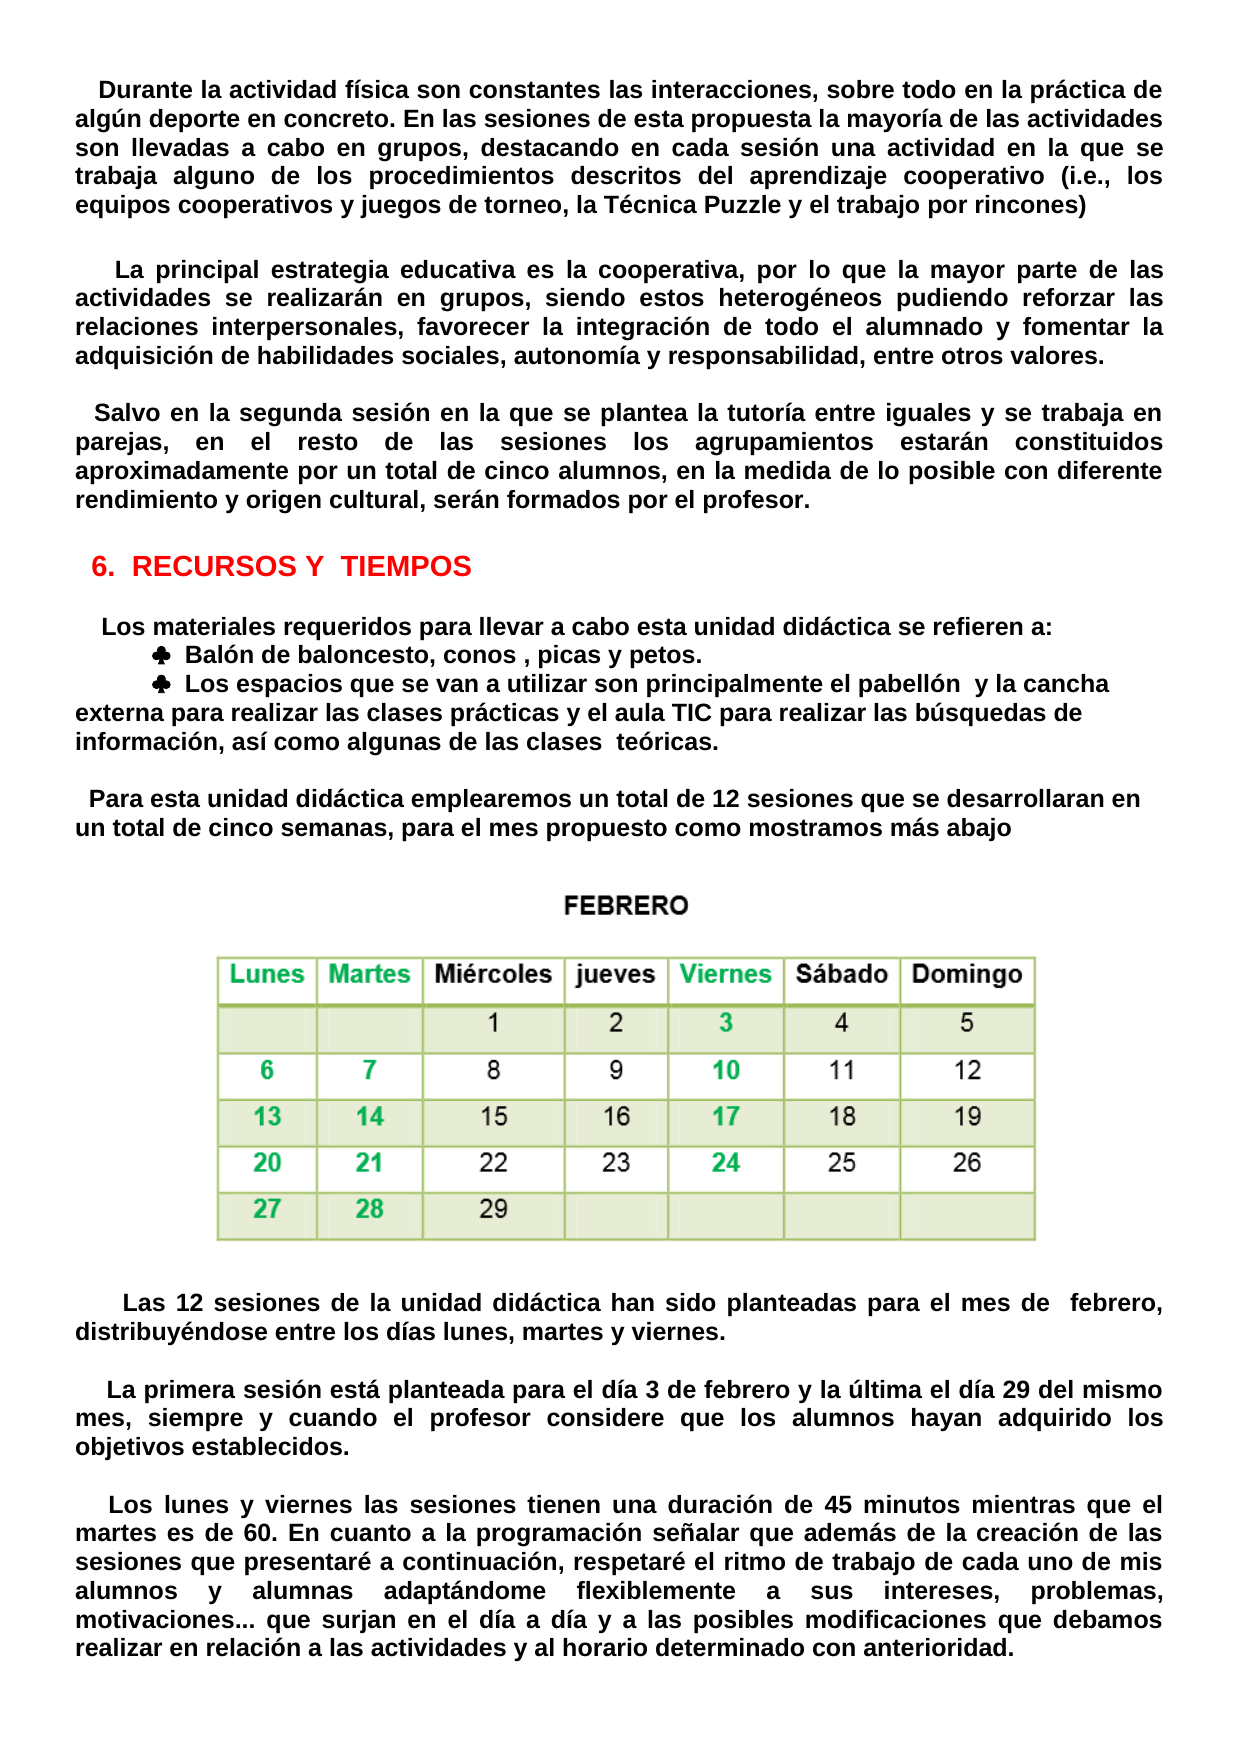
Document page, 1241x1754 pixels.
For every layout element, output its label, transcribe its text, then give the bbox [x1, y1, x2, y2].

text Balón de baloncesto, conos , picas y petos. [75, 640, 1165, 669]
text Los lunes y viernes las sesiones tienen una duración de 45 minutos mientras que el martes es de 60. En cuanto a la programación señalar que además de la creación de las sesiones que presentaré a continuación, respetaré el ritmo de trabajo de cada uno de mis alumnos y alumnas adaptándome flexiblemente a sus intereses, problemas, motivaciones... que surjan en el día a día y a las posibles modificaciones que debamos realizar en relación a las actividades y al horario determinado con anterioridad. [75, 1489, 1165, 1662]
text Salvo en la segunda sesión en la que se plantea la tutoría entre iguales y se trabaja en parejas, en el resto de las sesiones los agrupamientos estarán constituidos aproximadamente por un total de cinco alumnos, en la medida de lo posible con diferente rendimiento y origen cultural, serán formados por el profesor. [75, 398, 1165, 513]
text La principal estrategia educativa es la cooperativa, por lo que la mayor parte de las actividades se realizarán en grupos, siendo estos heterogéneos pudiendo reforzar las relaciones interpersonales, favorecer la integración de todo el alumnado y fomentar la adquisición de habilidades sociales, autonomía y responsabilidad, entre otros valores. [75, 255, 1165, 370]
text Los espacios que se van a utilizar son principalmente el pabellón y la cancha externa para realizar las clases prácticas y el aula TIC para realizar las búsquedas de información, así como algunas de las clases teóricas. [75, 669, 1165, 756]
text La primera sesión está planteada para el día 3 de febrero y la última el día 29 del mismo mes, siempre y cuando el profesor considere que los alumnos hayan adquirido los objetivos establecidos. [75, 1374, 1165, 1461]
picture [196, 870, 1045, 1255]
text Durante la actividad física son constantes las interacciones, sobre todo en la práctica de algún deporte en concreto. En las sesiones de esta propuesta la mayoría de las actividades son llevadas a cabo en grupos, destacando en cada sesión una actividad en la que se trabaja alguno de los procedimientos descritos del aprendizaje cooperativo (i.e., los equipos cooperativos y juegos de torneo, la Técnica Puzzle y el trabajo por rincones) [75, 75, 1165, 219]
text Para esta unidad didáctica emplearemos un total de 12 sesiones que se desarrollaran en un total de cinco semanas, para el mes propuesto como mostramos más abajo [75, 784, 1165, 842]
text Los materiales requeridos para llevar a cabo esta unidad didáctica se refieren a: [75, 612, 1165, 640]
text 6. RECURSOS Y TIEMPOS [75, 549, 1165, 583]
text Las 12 sesiones de la unidad didáctica han sido planteadas para el mes de febrero, distribuyéndose entre los días lunes, martes y viernes. [75, 1288, 1165, 1346]
